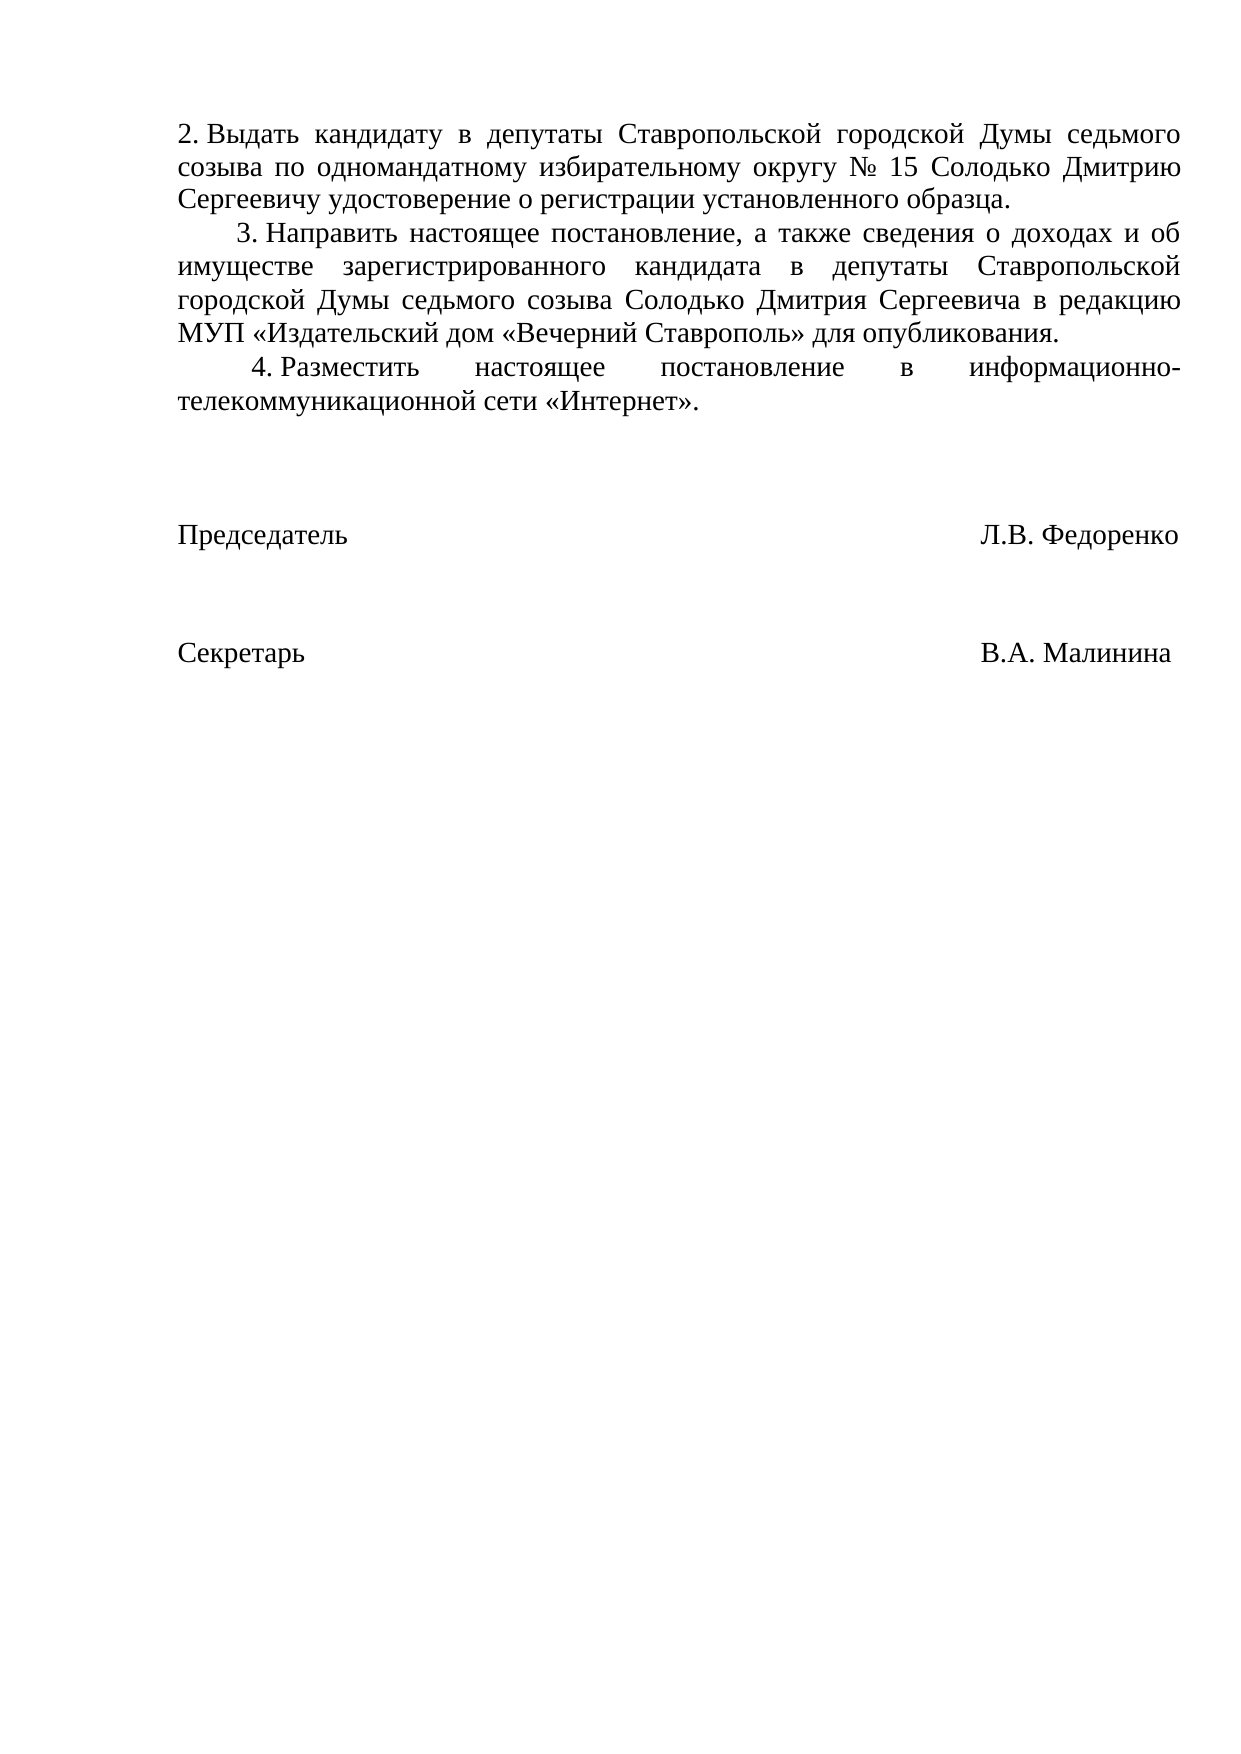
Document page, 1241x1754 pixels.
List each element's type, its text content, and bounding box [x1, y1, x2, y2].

text 3. Направить настоящее постановление, а также сведения о доходах и об имуществе зарегистрированного кандидата в депутаты Ставропольской городской Думы седьмого созыва Солодько Дмитрия Сергеевича в редакцию МУП «Издательский дом «Вечерний Ставрополь» для опубликования. [177, 215, 1181, 349]
text 4. Разместить настоящее постановление в информационно-телекоммуникационной сети «Интернет». [177, 349, 1181, 416]
text Секретарь В.А. Малинина [177, 636, 1181, 669]
text 2. Выдать кандидату в депутаты Ставропольской городской Думы седьмого созыва по одномандатному избирательному округу № 15 Солодько Дмитрию Сергеевичу удостоверение о регистрации установленного образца. [177, 118, 1181, 215]
text Председатель Л.В. Федоренко [177, 517, 1181, 550]
